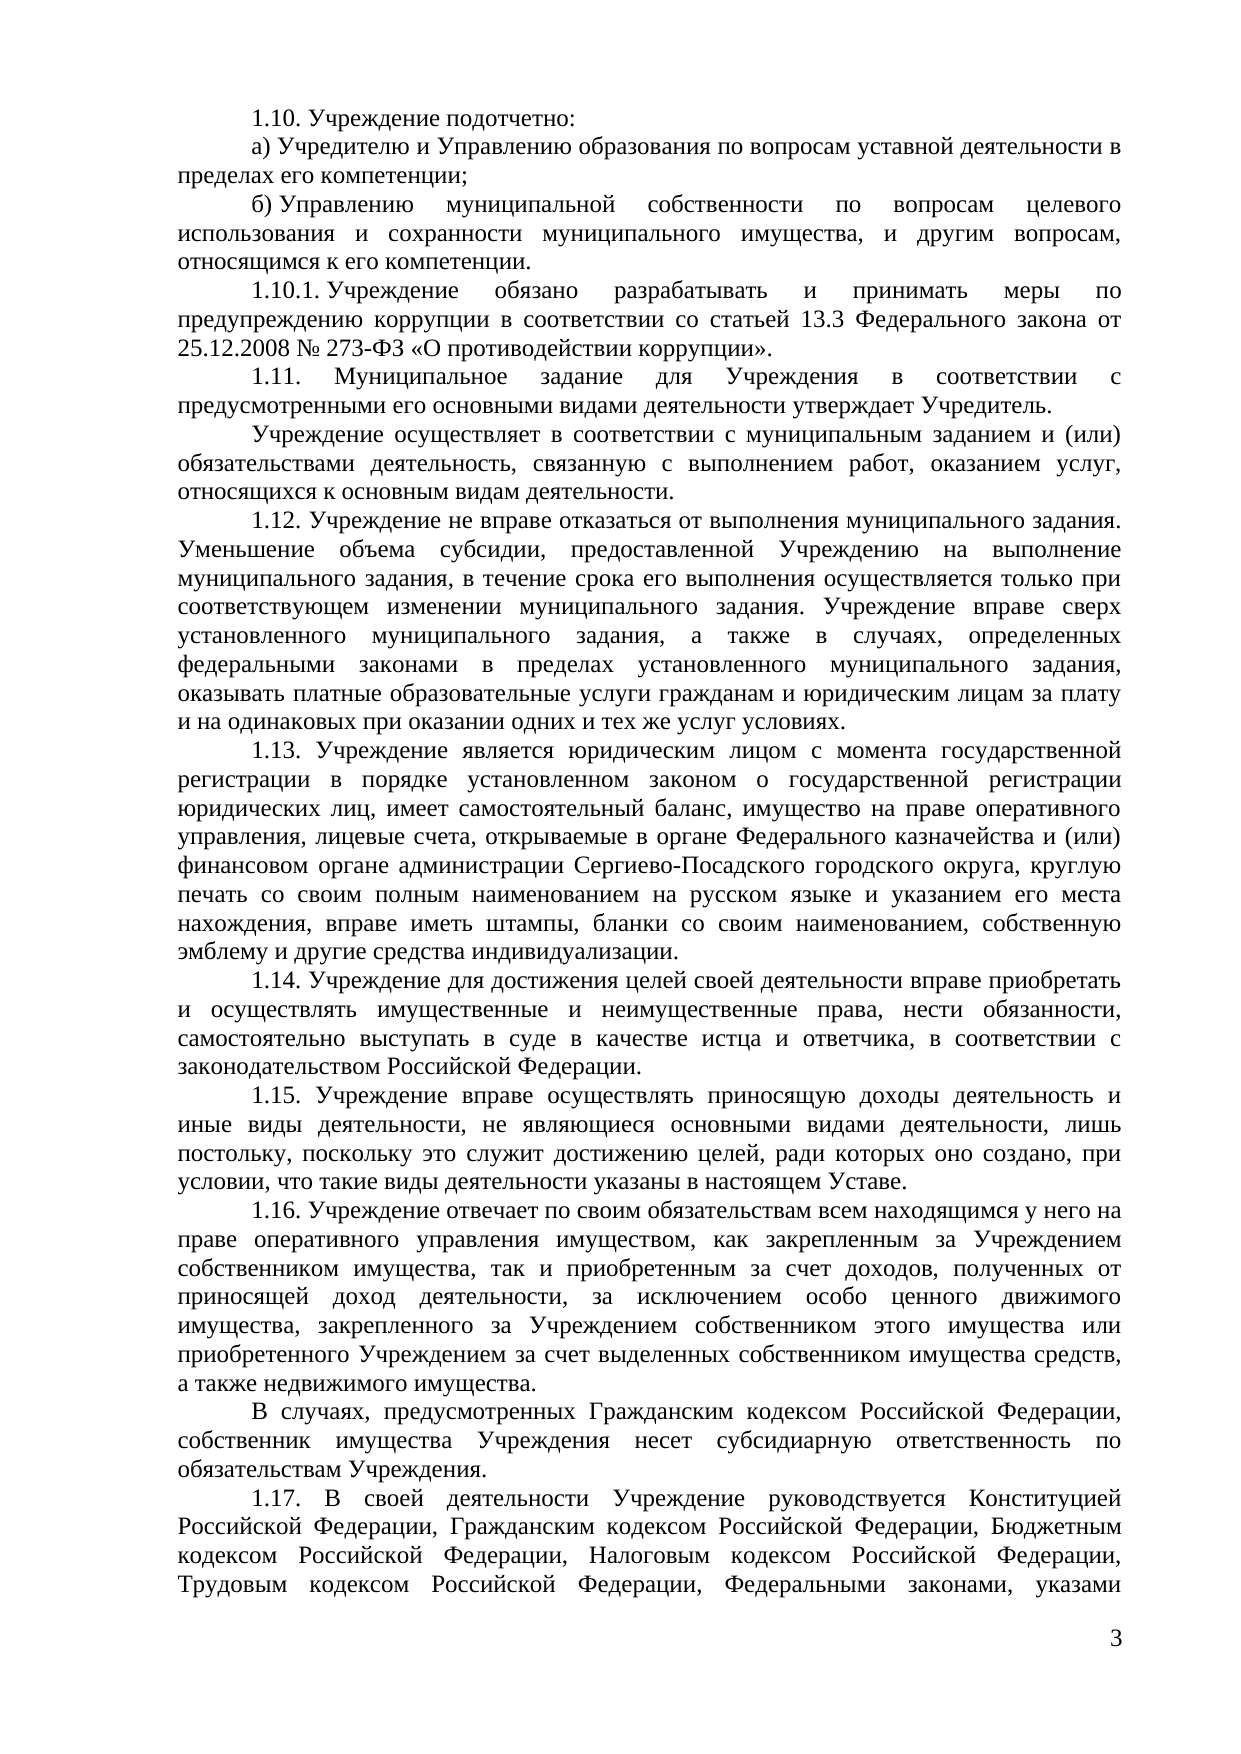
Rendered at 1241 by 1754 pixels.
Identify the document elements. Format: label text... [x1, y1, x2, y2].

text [177, 1483, 1122, 1598]
text 1.10.1. Учреждение обязано разрабатывать и принимать меры по предупреждению коррупции в соответствии со статьей 13.3 Федерального закона от 25.12.2008 № 273-ФЗ «О противодействии коррупции». [177, 275, 1122, 361]
text б) Управлению муниципальной собственности по вопросам целевого использования и сохранности муниципального имущества, и другим вопросам, относящимся к его компетенции. [177, 189, 1122, 275]
text 1.12. Учреждение не вправе отказаться от выполнения муниципального задания. Уменьшение объема субсидии, предоставленной Учреждению на выполнение муниципального задания, в течение срока его выполнения осуществляется только при соответствующем изменении муниципального задания. Учреждение вправе сверх установленного муниципального задания, а также в случаях, определенных федеральными законами в пределах установленного муниципального задания, оказывать платные образовательные услуги гражданам и юридическим лицам за плату и на одинаковых при оказании одних и тех же услуг условиях. [177, 505, 1122, 735]
text 1.15. Учреждение вправе осуществлять приносящую доходы деятельность и иные виды деятельности, не являющиеся основными видами деятельности, лишь постольку, поскольку это служит достижению целей, ради которых оно создано, при условии, что такие виды деятельности указаны в настоящем Уставе. [177, 1080, 1122, 1195]
text 1.13. Учреждение является юридическим лицом с момента государственной регистрации в порядке установленном законом о государственной регистрации юридических лиц, имеет самостоятельный баланс, имущество на праве оперативного управления, лицевые счета, открываемые в органе Федерального казначейства и (или) финансовом органе администрации Сергиево-Посадского городского округа, круглую печать со своим полным наименованием на русском языке и указанием его места нахождения, вправе иметь штампы, бланки со своим наименованием, собственную эмблему и другие средства индивидуализации. [177, 735, 1122, 965]
text Учреждение осуществляет в соответствии с муниципальным заданием и (или) обязательствами деятельность, связанную с выполнением работ, оказанием услуг, относящихся к основным видам деятельности. [177, 419, 1122, 505]
text В случаях, предусмотренных Гражданским кодексом Российской Федерации, собственник имущества Учреждения несет субсидиарную ответственность по обязательствам Учреждения. [177, 1396, 1122, 1483]
text 1.16. Учреждение отвечает по своим обязательствам всем находящимся у него на праве оперативного управления имуществом, как закрепленным за Учреждением собственником имущества, так и приобретенным за счет доходов, полученных от приносящей доход деятельности, за исключением особо ценного движимого имущества, закрепленного за Учреждением собственником этого имущества или приобретенного Учреждением за счет выделенных собственником имущества средств, а также недвижимого имущества. [177, 1195, 1122, 1396]
text 1.14. Учреждение для достижения целей своей деятельности вправе приобретать и осуществлять имущественные и неимущественные права, нести обязанности, самостоятельно выступать в суде в качестве истца и ответчика, в соответствии с законодательством Российской Федерации. [177, 965, 1122, 1080]
text 1.11. Муниципальное задание для Учреждения в соответствии с предусмотренными его основными видами деятельности утверждает Учредитель. [177, 361, 1122, 419]
text 1.10. Учреждение подотчетно: [177, 103, 1122, 131]
text а) Учредителю и Управлению образования по вопросам уставной деятельности в пределах его компетенции; [177, 131, 1122, 189]
